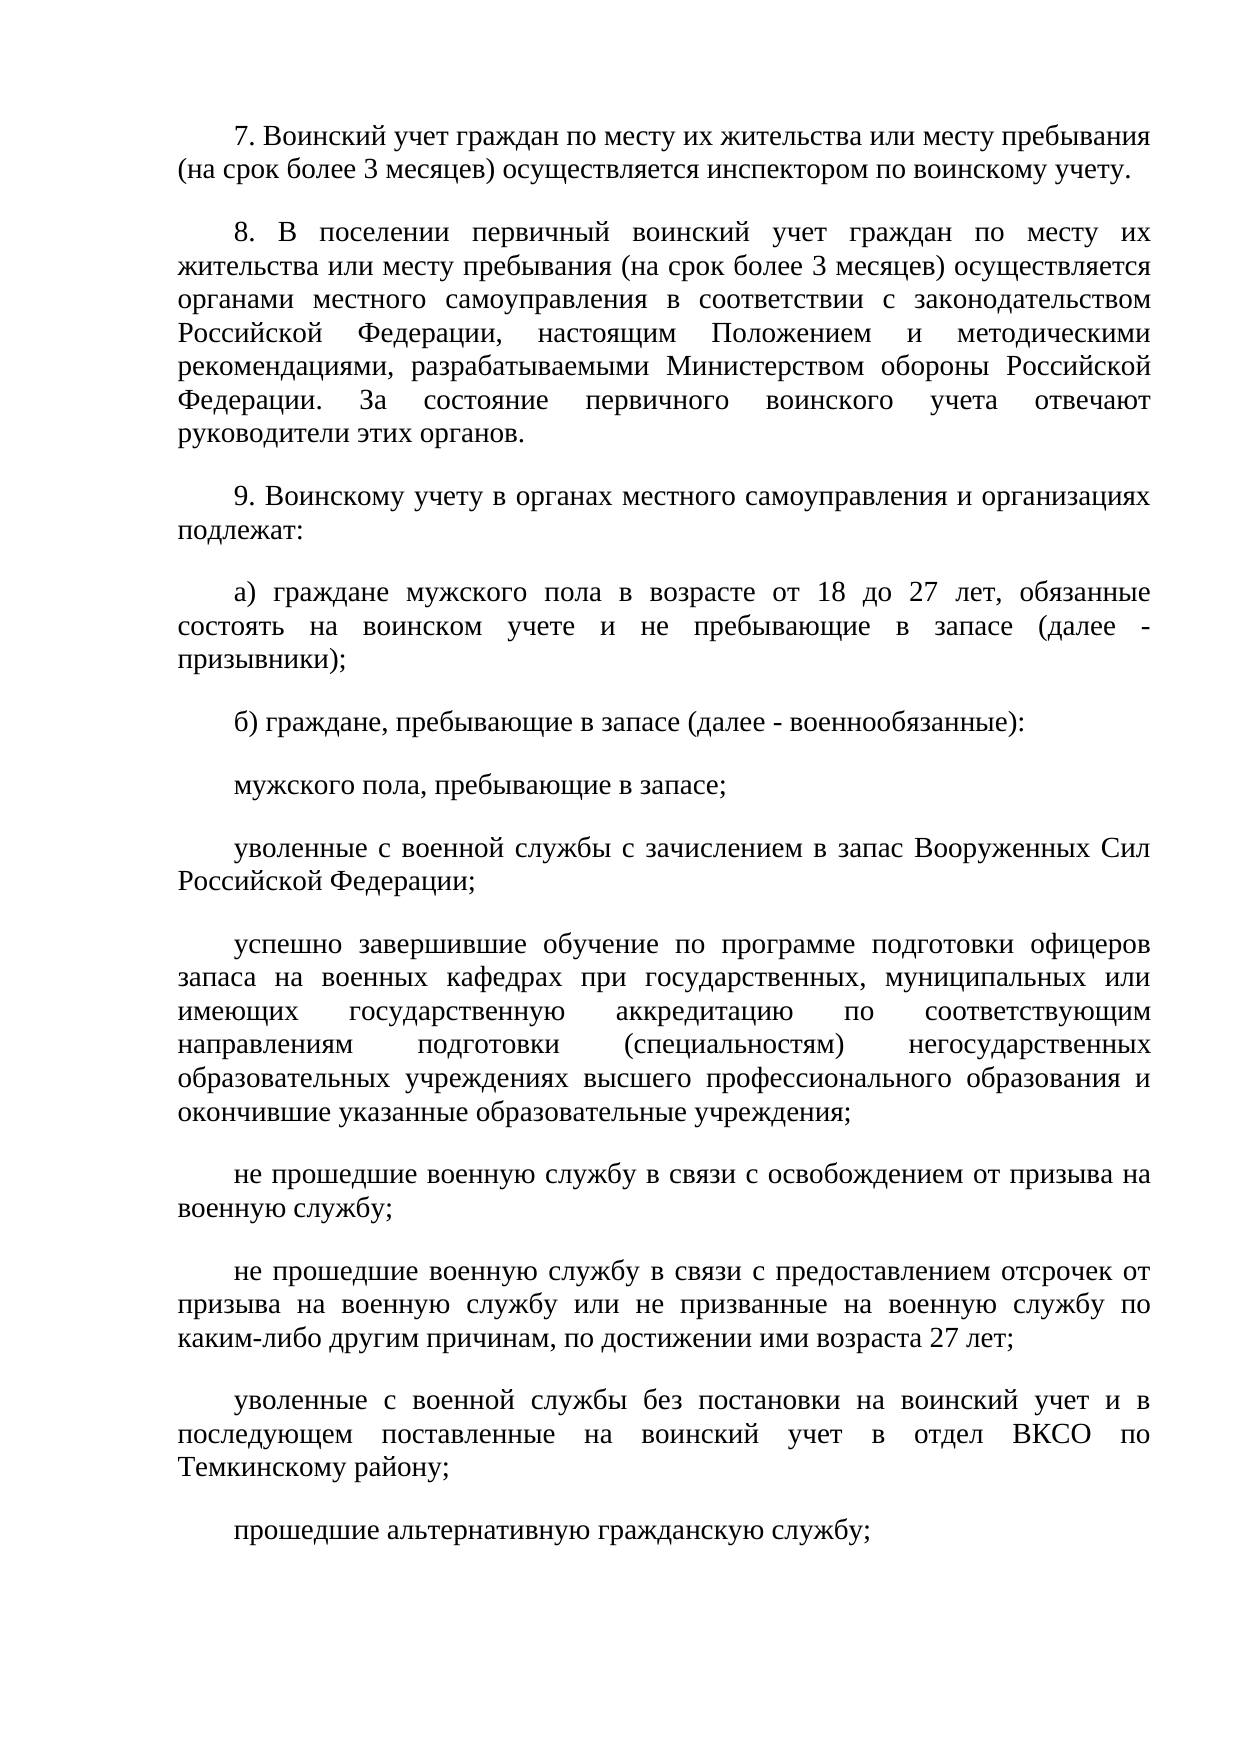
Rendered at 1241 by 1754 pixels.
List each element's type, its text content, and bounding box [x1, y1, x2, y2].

text не прошедшие военную службу в связи с освобождением от призыва на военную службу; [177, 1156, 1152, 1223]
text прошедшие альтернативную гражданскую службу; [177, 1512, 1152, 1546]
text мужского пола, пребывающие в запасе; [177, 767, 1152, 801]
text б) граждане, пребывающие в запасе (далее - военнообязанные): [177, 704, 1152, 738]
text уволенные с военной службы без постановки на воинский учет и в последующем поставленные на воинский учет в отдел ВКСО по Темкинскому району; [177, 1382, 1152, 1483]
text не прошедшие военную службу в связи с предоставлением отсрочек от призыва на военную службу или не призванные на военную службу по каким-либо другим причинам, по достижении ими возраста 27 лет; [177, 1253, 1152, 1353]
text а) граждане мужского пола в возрасте от 18 до 27 лет, обязанные состоять на воинском учете и не пребывающие в запасе (далее - призывники); [177, 574, 1152, 675]
text 7. Воинский учет граждан по месту их жительства или месту пребывания (на срок более 3 месяцев) осуществляется инспектором по воинскому учету. [177, 118, 1152, 185]
text успешно завершившие обучение по программе подготовки офицеров запаса на военных кафедрах при государственных, муниципальных или имеющих государственную аккредитацию по соответствующим направлениям подготовки (специальностям) негосударственных образовательных учреждениях высшего профессионального образования и окончившие указанные образовательные учреждения; [177, 926, 1152, 1127]
text уволенные с военной службы с зачислением в запас Вооруженных Сил Российской Федерации; [177, 830, 1152, 897]
text 9. Воинскому учету в органах местного самоуправления и организациях подлежат: [177, 478, 1152, 545]
text 8. В поселении первичный воинский учет граждан по месту их жительства или месту пребывания (на срок более 3 месяцев) осуществляется органами местного самоуправления в соответствии с законодательством Российской Федерации, настоящим Положением и методическими рекомендациями, разрабатываемыми Министерством обороны Российской Федерации. За состояние первичного воинского учета отвечают руководители этих органов. [177, 214, 1152, 449]
